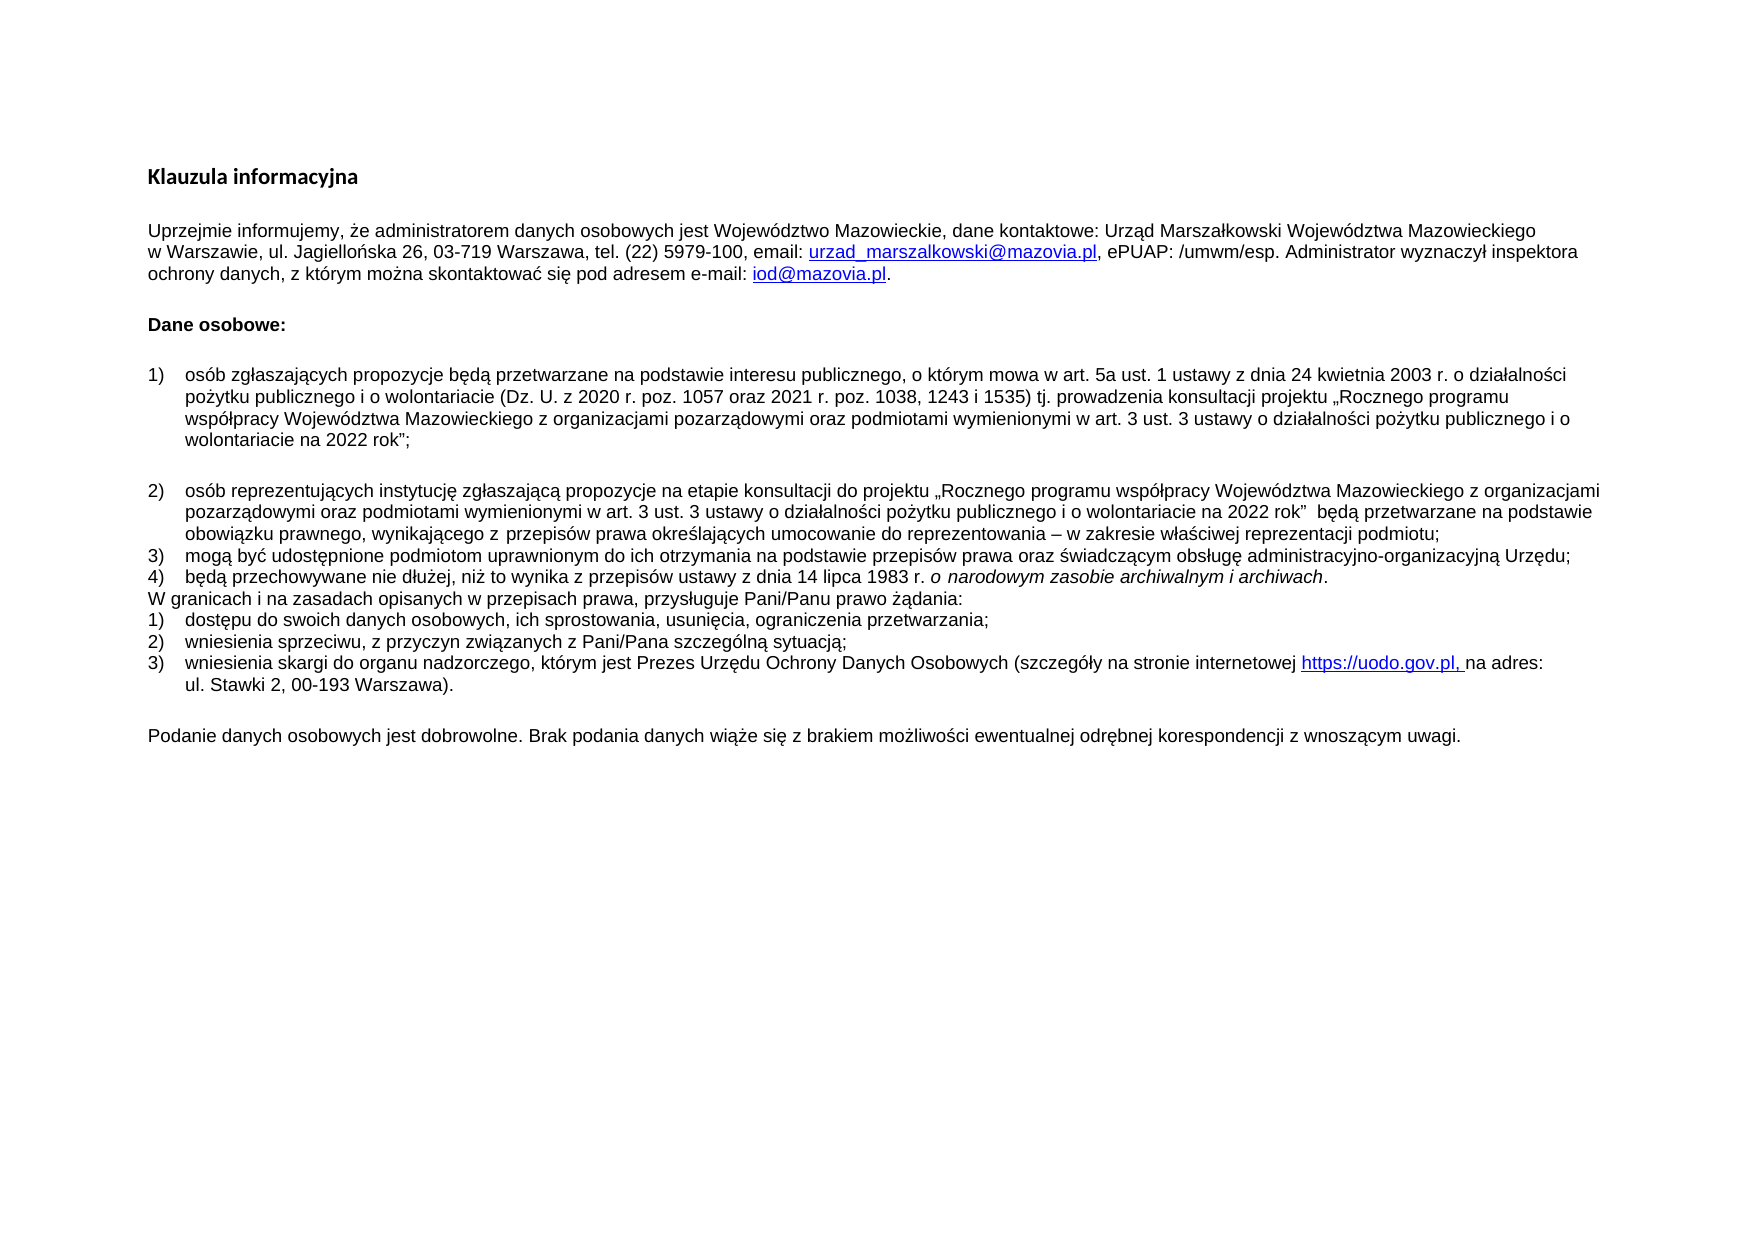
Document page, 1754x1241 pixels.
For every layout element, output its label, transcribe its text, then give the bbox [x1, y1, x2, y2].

subtitle Klauzula informacyjna [148, 162, 1606, 191]
list wniesienia sprzeciwu, z przyczyn związanych z Pani/Pana szczególną sytuacją; [148, 631, 1606, 652]
text Uprzejmie informujemy, że administratorem danych osobowych jest Województwo Mazowieckie, dane kontaktowe: Urząd Marszałkowski Województwa Mazowieckiego w Warszawie, ul. Jagiellońska 26, 03-719 Warszawa, tel. (22) 5979-100, email: urzad_marszalkowski@mazovia.pl, ePUAP: /umwm/esp. Administrator wyznaczył inspektora ochrony danych, z którym można skontaktować się pod adresem e-mail: iod@mazovia.pl. [148, 220, 1606, 284]
list będą przechowywane nie dłużej, niż to wynika z przepisów ustawy z dnia 14 lipca 1983 r. o narodowym zasobie archiwalnym i archiwach. [148, 566, 1606, 587]
list osób reprezentujących instytucję zgłaszającą propozycje na etapie konsultacji do projektu „Rocznego programu współpracy Województwa Mazowieckiego z organizacjami pozarządowymi oraz podmiotami wymienionymi w art. 3 ust. 3 ustawy o działalności pożytku publicznego i o wolontariacie na 2022 rok” będą przetwarzane na podstawie obowiązku prawnego, wynikającego z przepisów prawa określających umocowanie do reprezentowania – w zakresie właściwej reprezentacji podmiotu; [148, 480, 1606, 544]
text Dane osobowe: [148, 313, 1606, 335]
list wniesienia skargi do organu nadzorczego, którym jest Prezes Urzędu Ochrony Danych Osobowych (szczegóły na stronie internetowej https://uodo.gov.pl, na adres: ul. Stawki 2, 00-193 Warszawa). [148, 652, 1606, 695]
list dostępu do swoich danych osobowych, ich sprostowania, usunięcia, ograniczenia przetwarzania; [148, 609, 1606, 631]
list osób zgłaszających propozycje będą przetwarzane na podstawie interesu publicznego, o którym mowa w art. 5a ust. 1 ustawy z dnia 24 kwietnia 2003 r. o działalności pożytku publicznego i o wolontariacie (Dz. U. z 2020 r. poz. 1057 oraz 2021 r. poz. 1038, 1243 i 1535) tj. prowadzenia konsultacji projektu „Rocznego programu współpracy Województwa Mazowieckiego z organizacjami pozarządowymi oraz podmiotami wymienionymi w art. 3 ust. 3 ustawy o działalności pożytku publicznego i o wolontariacie na 2022 rok”; [148, 364, 1606, 451]
list mogą być udostępnione podmiotom uprawnionym do ich otrzymania na podstawie przepisów prawa oraz świadczącym obsługę administracyjno-organizacyjną Urzędu; [148, 544, 1606, 566]
text W granicach i na zasadach opisanych w przepisach prawa, przysługuje Pani/Panu prawo żądania: [148, 587, 1606, 609]
text Podanie danych osobowych jest dobrowolne. Brak podania danych wiąże się z brakiem możliwości ewentualnej odrębnej korespondencji z wnoszącym uwagi. [148, 724, 1606, 746]
